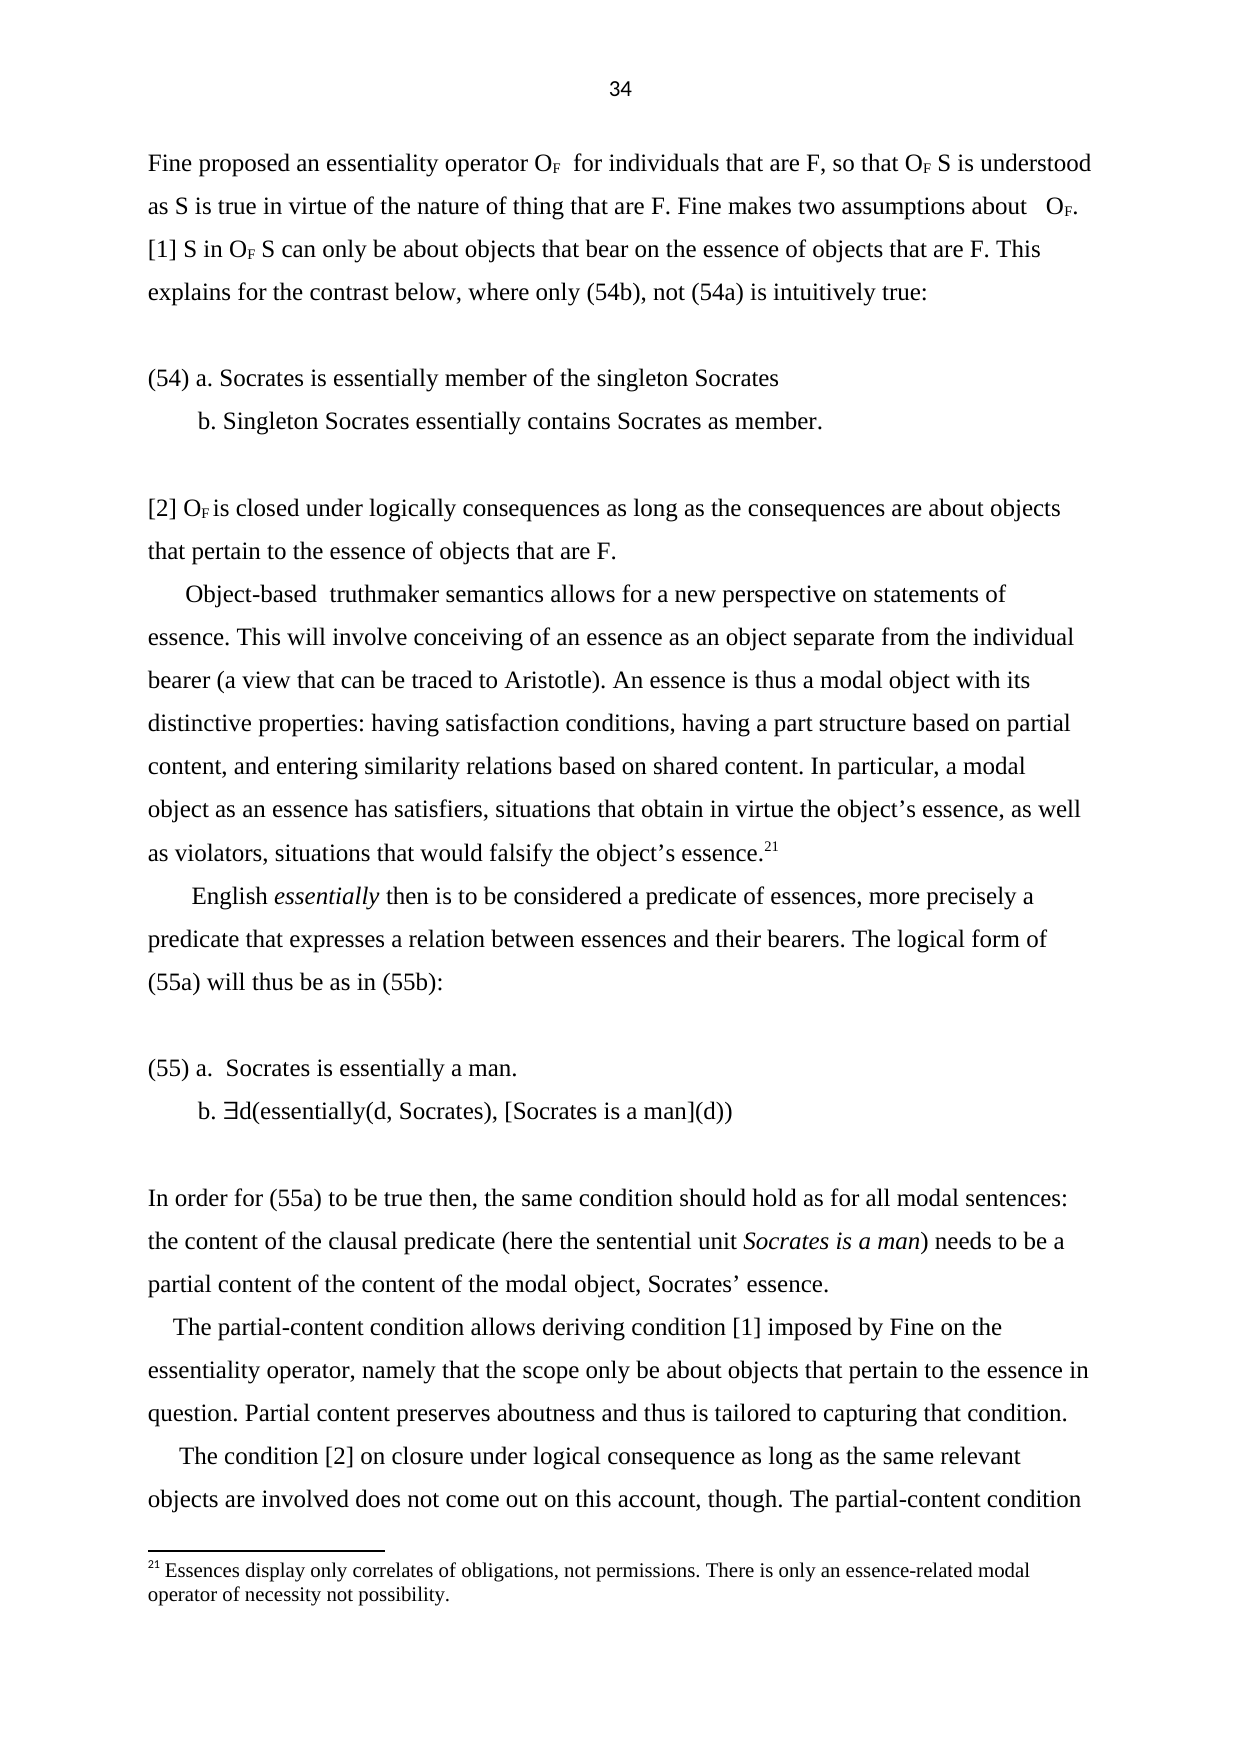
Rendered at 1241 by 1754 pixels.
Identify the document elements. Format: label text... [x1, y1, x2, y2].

text (55) a. Socrates is essentially a man. [148, 1053, 1093, 1082]
text English essentially then is to be considered a predicate of essences, more precisely a predicate that expresses a relation between essences and their bearers. The logical form of (55a) will thus be as in (55b): [148, 881, 1093, 996]
text In order for (55a) to be true then, the same condition should hold as for all modal sentences: the content of the clausal predicate (here the sentential unit Socrates is a man) needs to be a partial content of the content of the modal object, Socrates’ essence. [148, 1183, 1093, 1298]
text (54) a. Socrates is essentially member of the singleton Socrates [148, 363, 1093, 392]
text b. Singleton Socrates essentially contains Socrates as member. [148, 406, 1093, 435]
text Object-based truthmaker semantics allows for a new perspective on statements of essence. This will involve conceiving of an essence as an object separate from the individual bearer (a view that can be traced to Aristotle). An essence is thus a modal object with its distinctive properties: having satisfaction conditions, having a part structure based on partial content, and entering similarity relations based on shared content. In particular, a modal object as an essence has satisfiers, situations that obtain in virtue the object’s essence, as well as violators, situations that would falsify the object’s essence. [148, 579, 1093, 866]
text b. d(essentially(d, Socrates), [Socrates is a man](d)) [148, 1096, 1093, 1125]
text The partial-content condition allows deriving condition [1] imposed by Fine on the essentiality operator, namely that the scope only be about objects that pertain to the essence in question. Partial content preserves aboutness and thus is tailored to capturing that condition. [148, 1312, 1093, 1427]
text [148, 1441, 1093, 1513]
text [2] OF is closed under logically consequences as long as the consequences are about objects that pertain to the essence of objects that are F. [148, 493, 1093, 564]
text Fine proposed an essentiality operator OF for individuals that are F, so that OF S is understood as S is true in virtue of the nature of thing that are F. Fine makes two assumptions about OF. [148, 148, 1093, 219]
text [1] S in OF S can only be about objects that bear on the essence of objects that are F. This explains for the contrast below, where only (54b), not (54a) is intuitively true: [148, 234, 1093, 306]
